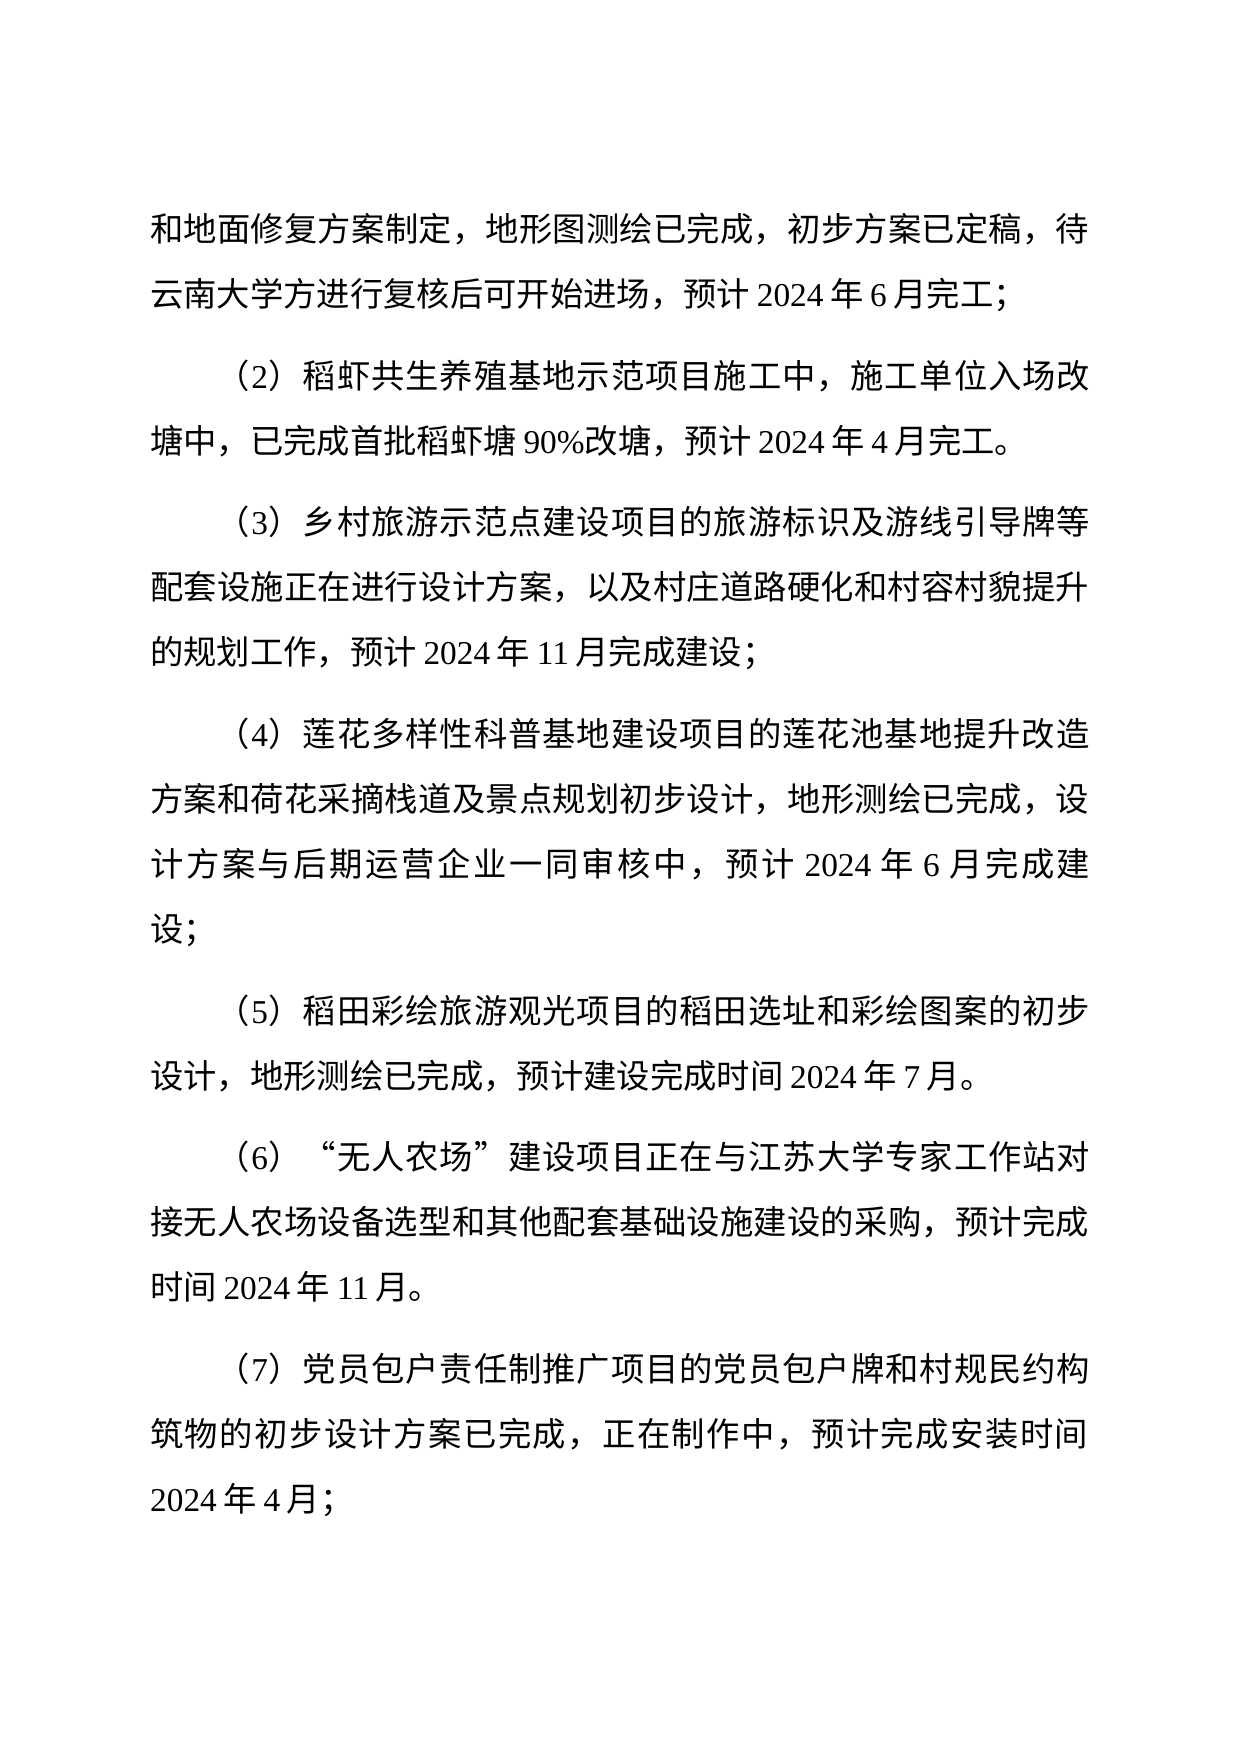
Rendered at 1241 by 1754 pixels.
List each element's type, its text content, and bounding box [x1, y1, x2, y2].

text （4）莲花多样性科普基地建设项目的莲花池基地提升改造方案和荷花采摘栈道及景点规划初步设计，地形测绘已完成，设计方案与后期运营企业一同审核中，预计2024年6月完成建设； [150, 699, 1090, 959]
text （6）“无人农场”建设项目正在与江苏大学专家工作站对接无人农场设备选型和其他配套基础设施建设的采购，预计完成时间2024年11月。 [150, 1123, 1090, 1318]
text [150, 194, 1090, 324]
text （2）稻虾共生养殖基地示范项目施工中，施工单位入场改塘中，已完成首批稻虾塘90%改塘，预计2024年4月完工。 [150, 341, 1090, 471]
text （3）乡村旅游示范点建设项目的旅游标识及游线引导牌等配套设施正在进行设计方案，以及村庄道路硬化和村容村貌提升的规划工作，预计2024年11月完成建设； [150, 488, 1090, 683]
text （5）稻田彩绘旅游观光项目的稻田选址和彩绘图案的初步设计，地形测绘已完成，预计建设完成时间2024年7月。 [150, 976, 1090, 1106]
text （7）党员包户责任制推广项目的党员包户牌和村规民约构筑物的初步设计方案已完成，正在制作中，预计完成安装时间2024年4月； [150, 1334, 1090, 1529]
